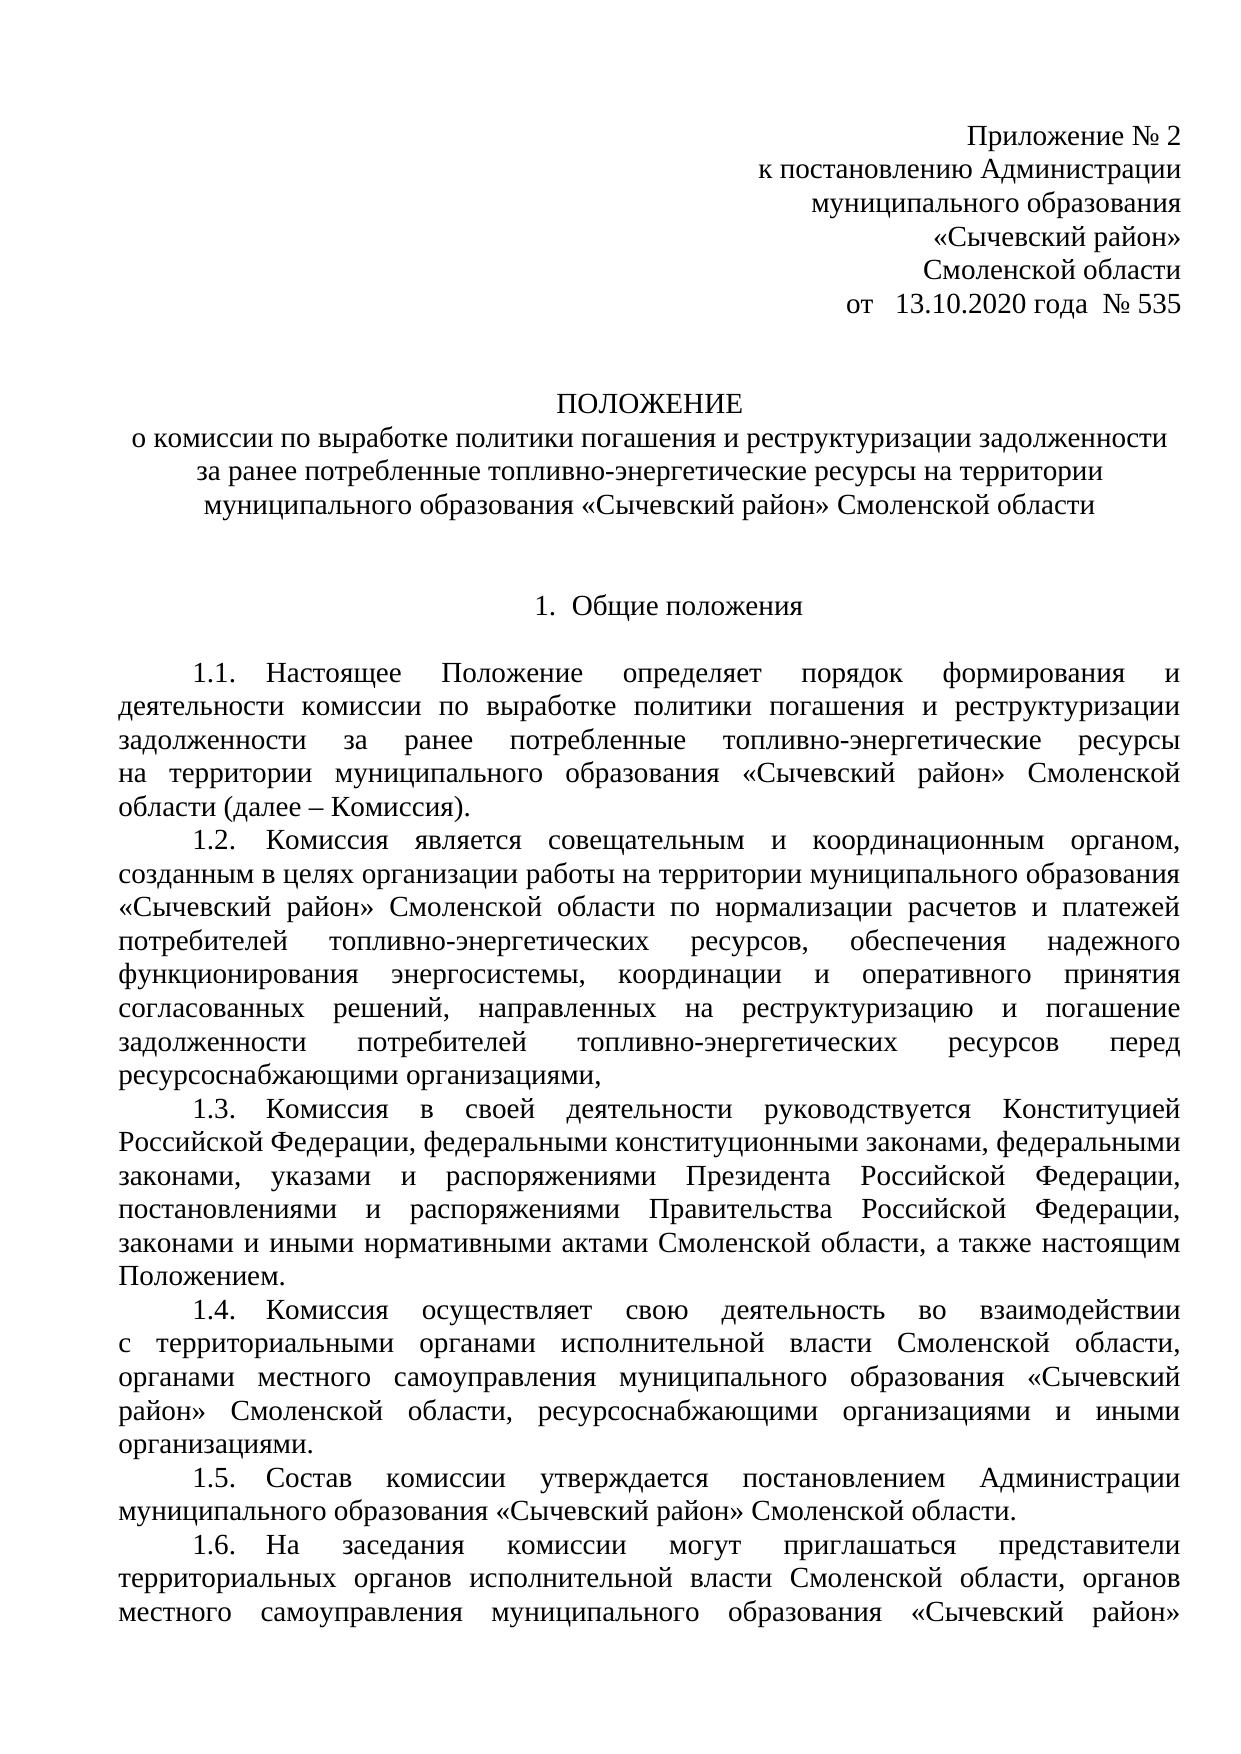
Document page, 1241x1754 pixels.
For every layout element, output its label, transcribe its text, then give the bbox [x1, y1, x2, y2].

text «Сычевский район» [118, 219, 1181, 252]
list Комиссия в своей деятельности руководствуется Конституцией Российской Федерации, федеральными конституционными законами, федеральными законами, указами и распоряжениями Президента Российской Федерации, постановлениями и распоряжениями Правительства Российской Федерации, законами и иными нормативными актами Смоленской области, а также настоящим Положением. [118, 1091, 1181, 1292]
list Настоящее Положение определяет порядок формирования и деятельности комиссии по выработке политики погашения и реструктуризации задолженности за ранее потребленные топливно-энергетические ресурсы на территории муниципального образования «Сычевский район» Смоленской области (далее – Комиссия). [118, 655, 1181, 822]
list Общие положения [156, 588, 1181, 621]
text муниципального образования [118, 185, 1181, 219]
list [118, 1527, 1181, 1627]
text Смоленской области [118, 252, 1181, 286]
list Комиссия является совещательным и координационным органом, созданным в целях организации работы на территории муниципального образования «Сычевский район» Смоленской области по нормализации расчетов и платежей потребителей топливно-энергетических ресурсов, обеспечения надежного функционирования энергосистемы, координации и оперативного принятия согласованных решений, направленных на реструктуризацию и погашение задолженности потребителей топливно-энергетических ресурсов перед ресурсоснабжающими организациями, [118, 822, 1181, 1091]
list Состав комиссии утверждается постановлением Администрации муниципального образования «Сычевский район» Смоленской области. [118, 1460, 1181, 1527]
text к постановлению Администрации [118, 152, 1181, 185]
text Приложение № 2 [118, 118, 1181, 152]
text ПОЛОЖЕНИЕ [118, 386, 1181, 420]
text от 13.10.2020 года № 535 [118, 286, 1181, 319]
list Комиссия осуществляет свою деятельность во взаимодействии с территориальными органами исполнительной власти Смоленской области, органами местного самоуправления муниципального образования «Сычевский район» Смоленской области, ресурсоснабжающими организациями и иными организациями. [118, 1292, 1181, 1460]
text о комиссии по выработке политики погашения и реструктуризации задолженности за ранее потребленные топливно-энергетические ресурсы на территории муниципального образования «Сычевский район» Смоленской области [118, 420, 1181, 521]
